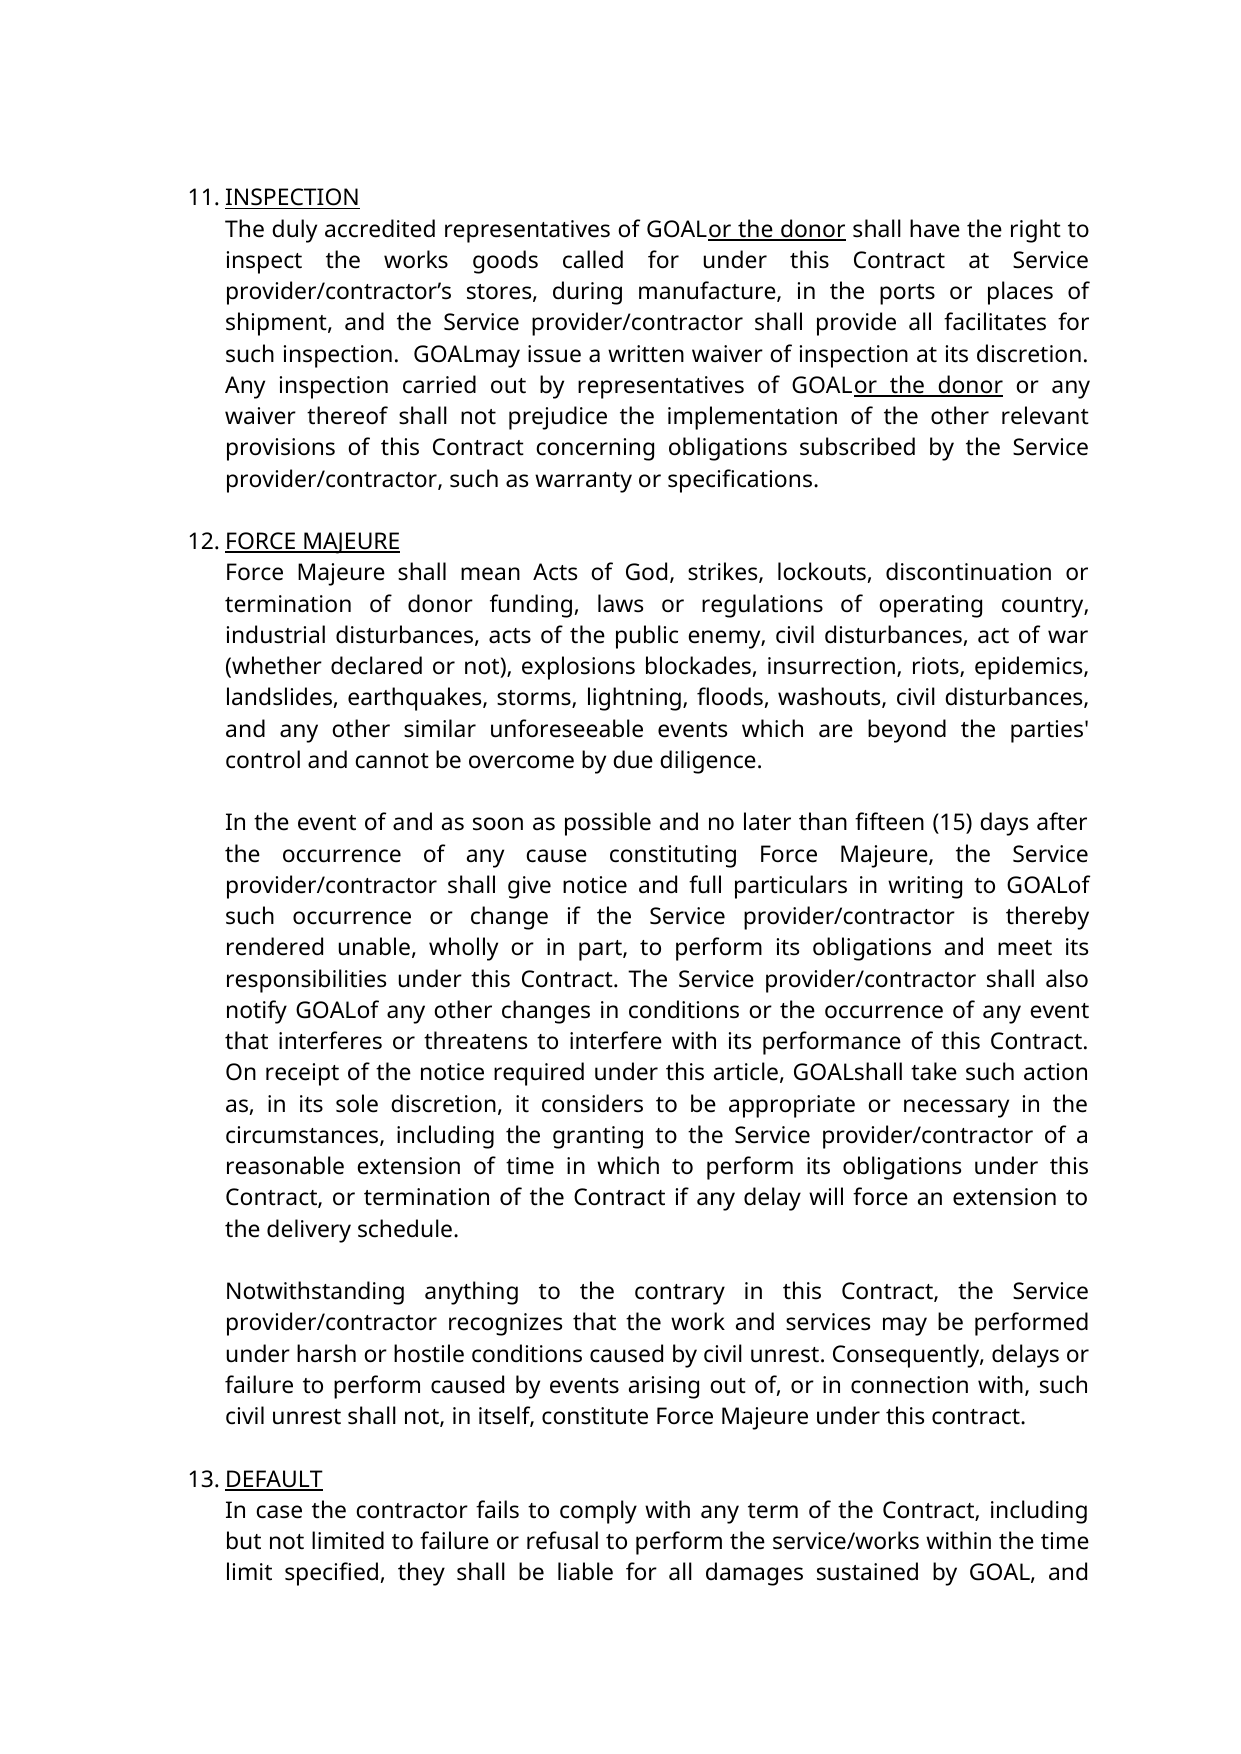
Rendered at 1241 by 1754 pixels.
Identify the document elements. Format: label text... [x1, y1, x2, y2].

text Force Majeure shall mean Acts of God, strikes, lockouts, discontinuation or termination of donor funding, laws or regulations of operating country, industrial disturbances, acts of the public enemy, civil disturbances, act of war (whether declared or not), explosions blockades, insurrection, riots, epidemics, landslides, earthquakes, storms, lightning, floods, washouts, civil disturbances, and any other similar unforeseeable events which are beyond the parties' control and cannot be overcome by due diligence. [225, 556, 1090, 775]
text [225, 1494, 1090, 1587]
text Notwithstanding anything to the contrary in this Contract, the Service provider/contractor recognizes that the work and services may be performed under harsh or hostile conditions caused by civil unrest. Consequently, delays or failure to perform caused by events arising out of, or in connection with, such civil unrest shall not, in itself, constitute Force Majeure under this contract. [225, 1275, 1090, 1431]
text In the event of and as soon as possible and no later than fifteen (15) days after the occurrence of any cause constituting Force Majeure, the Service provider/contractor shall give notice and full particulars in writing to GOALof such occurrence or change if the Service provider/contractor is thereby rendered unable, wholly or in part, to perform its obligations and meet its responsibilities under this Contract. The Service provider/contractor shall also notify GOALof any other changes in conditions or the occurrence of any event that interferes or threatens to interfere with its performance of this Contract. On receipt of the notice required under this article, GOALshall take such action as, in its sole discretion, it considers to be appropriate or necessary in the circumstances, including the granting to the Service provider/contractor of a reasonable extension of time in which to perform its obligations under this Contract, or termination of the Contract if any delay will force an extension to the delivery schedule. [225, 806, 1090, 1244]
list DEFAULT [187, 1462, 1090, 1494]
list INSPECTION [187, 181, 1090, 212]
list FORCE MAJEURE [187, 525, 1090, 556]
text The duly accredited representatives of GOALor the donor shall have the right to inspect the works goods called for under this Contract at Service provider/contractor’s stores, during manufacture, in the ports or places of shipment, and the Service provider/contractor shall provide all facilitates for such inspection. GOALmay issue a written waiver of inspection at its discretion. Any inspection carried out by representatives of GOALor the donor or any waiver thereof shall not prejudice the implementation of the other relevant provisions of this Contract concerning obligations subscribed by the Service provider/contractor, such as warranty or specifications. [225, 212, 1090, 494]
